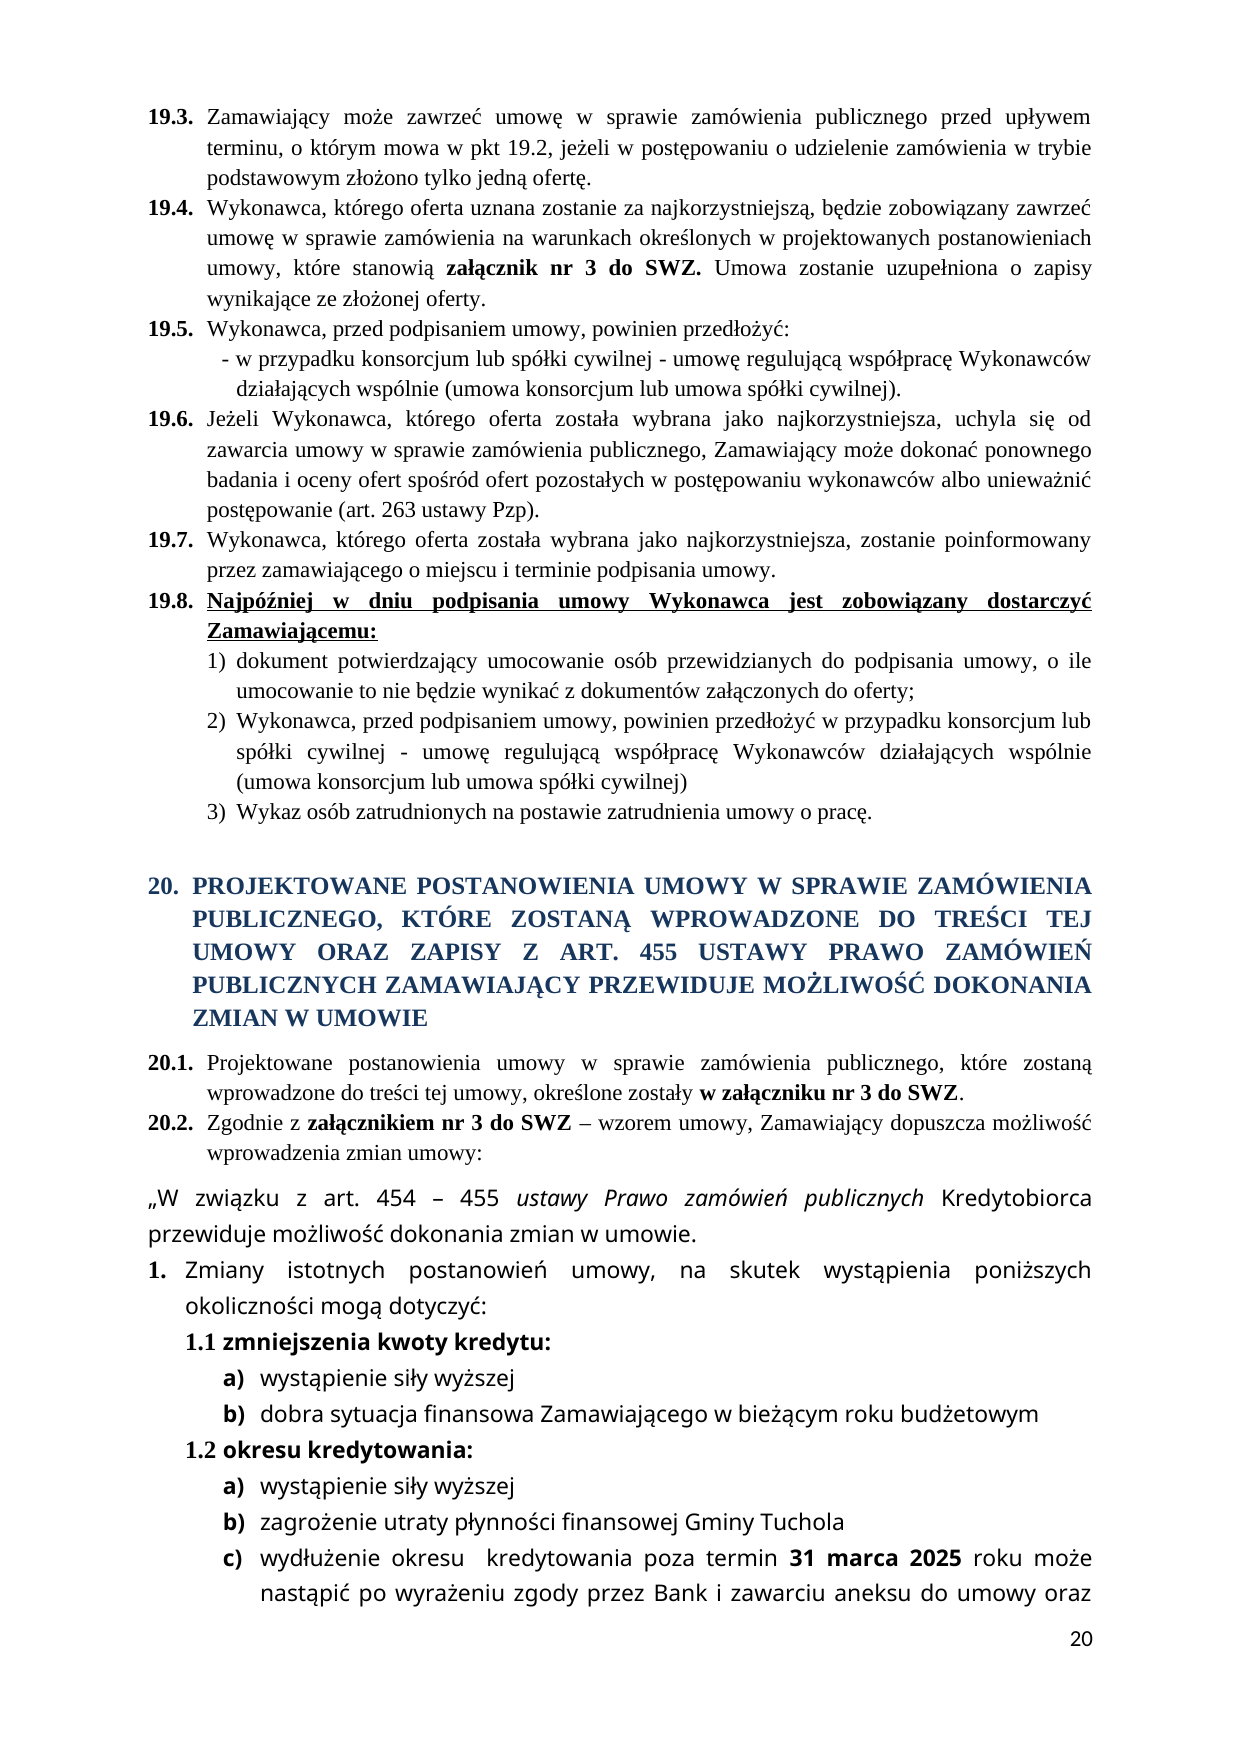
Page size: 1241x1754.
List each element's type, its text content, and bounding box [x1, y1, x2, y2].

list Projektowane postanowienia umowy w sprawie zamówienia publicznego, które zostaną wprowadzone do treści tej umowy, określone zostały w załączniku nr 3 do SWZ. [148, 1049, 1093, 1105]
text „W związku z art. 454 – 455 ustawy Prawo zamówień publicznych Kredytobiorca przewiduje możliwość dokonania zmian w umowie. [148, 1182, 1093, 1249]
list Zgodnie z załącznikiem nr 3 do SWZ – wzorem umowy, Zamawiający dopuszcza możliwość wprowadzenia zmian umowy: [148, 1109, 1093, 1166]
list Jeżeli Wykonawca, którego oferta została wybrana jako najkorzystniejsza, uchyla się od zawarcia umowy w sprawie zamówienia publicznego, Zamawiający może dokonać ponownego badania i oceny ofert spośród ofert pozostałych w postępowaniu wykonawców albo unieważnić postępowanie (art. 263 ustawy Pzp). [148, 406, 1093, 522]
text - w przypadku konsorcjum lub spółki cywilnej - umowę regulującą współpracę Wykonawców działających wspólnie (umowa konsorcjum lub umowa spółki cywilnej). [221, 345, 1093, 402]
list Wykonawca, którego oferta uznana zostanie za najkorzystniejszą, będzie zobowiązany zawrzeć umowę w sprawie zamówienia na warunkach określonych w projektowanych postanowieniach umowy, które stanowią załącznik nr 3 do SWZ. Umowa zostanie uzupełniona o zapisy wynikające ze złożonej oferty. [148, 194, 1093, 311]
list Najpóźniej w dniu podpisania umowy Wykonawca jest zobowiązany dostarczyć Zamawiającemu: [148, 587, 1093, 643]
list Zamawiający może zawrzeć umowę w sprawie zamówienia publicznego przed upływem terminu, o którym mowa w pkt 19.2, jeżeli w postępowaniu o udzielenie zamówienia w trybie podstawowym złożono tylko jedną ofertę. [148, 103, 1093, 190]
list wystąpienie siły wyższej [223, 1362, 1093, 1393]
list Wykonawca, przed podpisaniem umowy, powinien przedłożyć: [148, 315, 1093, 341]
list okresu kredytowania: [185, 1434, 1093, 1465]
list PROJEKTOWANE POSTANOWIENIA UMOWY W SPRAWIE ZAMÓWIENIA PUBLICZNEGO, KTÓRE ZOSTANĄ WPROWADZONE DO TREŚCI TEJ UMOWY ORAZ ZAPISY Z ART. 455 USTAWY PRAWO ZAMÓWIEŃ PUBLICZNYCH ZAMAWIAJĄCY PRZEWIDUJE MOŻLIWOŚĆ DOKONANIA ZMIAN W UMOWIE [148, 871, 1093, 1032]
list Zmiany istotnych postanowień umowy, na skutek wystąpienia poniższych okoliczności mogą dotyczyć: [148, 1254, 1093, 1321]
list wystąpienie siły wyższej [223, 1469, 1093, 1501]
list zmniejszenia kwoty kredytu: [185, 1326, 1093, 1357]
list dokument potwierdzający umocowanie osób przewidzianych do podpisania umowy, o ile umocowanie to nie będzie wynikać z dokumentów załączonych do oferty; [207, 647, 1093, 704]
list Wykaz osób zatrudnionych na postawie zatrudnienia umowy o pracę. [207, 798, 1093, 824]
list Wykonawca, przed podpisaniem umowy, powinien przedłożyć w przypadku konsorcjum lub spółki cywilnej - umowę regulującą współpracę Wykonawców działających wspólnie (umowa konsorcjum lub umowa spółki cywilnej) [207, 708, 1093, 794]
list zagrożenie utraty płynności finansowej Gminy Tuchola [223, 1506, 1093, 1537]
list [223, 1541, 1093, 1609]
list dobra sytuacja finansowa Zamawiającego w bieżącym roku budżetowym [223, 1398, 1093, 1429]
list Wykonawca, którego oferta została wybrana jako najkorzystniejsza, zostanie poinformowany przez zamawiającego o miejscu i terminie podpisania umowy. [148, 526, 1093, 583]
